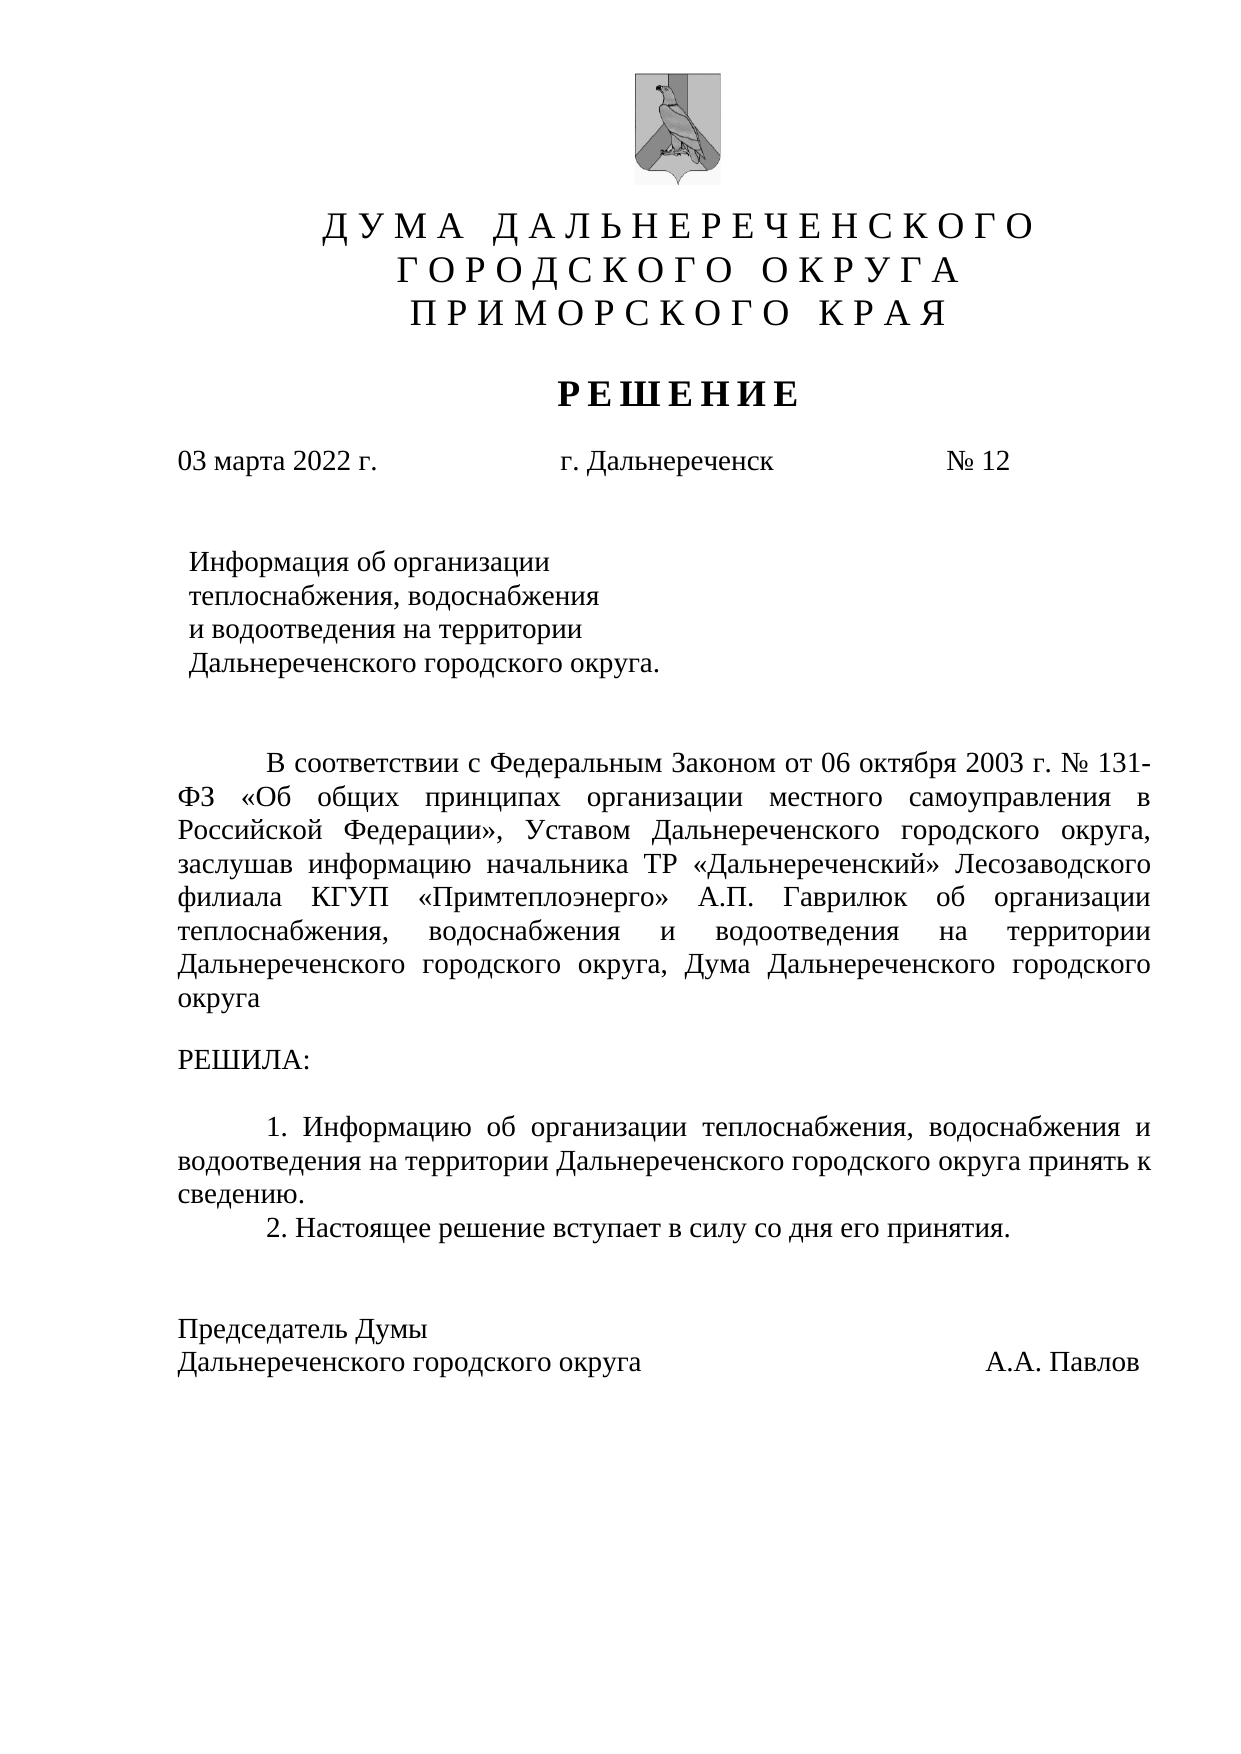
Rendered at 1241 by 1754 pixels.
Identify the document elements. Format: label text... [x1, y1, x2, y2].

text В соответствии с Федеральным Законом от 06 октября 2003 г. № 131-ФЗ «Об общих принципах организации местного самоуправления в Российской Федерации», Уставом Дальнереченского городского округа, заслушав информацию начальника ТР «Дальнереченский» Лесозаводского филиала КГУП «Примтеплоэнерго» А.П. Гаврилюк об организации теплоснабжения, водоснабжения и водоотведения на территории Дальнереченского городского округа, Дума Дальнереченского городского округа [177, 745, 1152, 1014]
text 2. Настоящее решение вступает в силу со дня его принятия. [177, 1210, 1152, 1244]
table_header Информация об организации теплоснабжения, водоснабжения и водоотведения на территории Дальнереченского городского округа. [177, 544, 1190, 678]
table_cell г. Дальнереченск [461, 444, 935, 477]
table_cell № 12 [935, 444, 1189, 477]
table_cell 03 марта 2022 г. [166, 444, 461, 477]
picture [634, 73, 721, 185]
text 1. Информацию об организации теплоснабжения, водоснабжения и водоотведения на территории Дальнереченского городского округа принять к сведению. [177, 1109, 1152, 1210]
text РЕШИЛА: [177, 1042, 1152, 1076]
text Председатель Думы [177, 1311, 1152, 1344]
text Дальнереченского городского округа А.А. Павлов [177, 1344, 1152, 1378]
table_header ДУМА ДАЛЬНЕРЕЧЕНСКОГО ГОРОДСКОГО ОКРУГА ПРИМОРСКОГО КРАЯ РЕШЕНИЕ [166, 74, 1189, 443]
